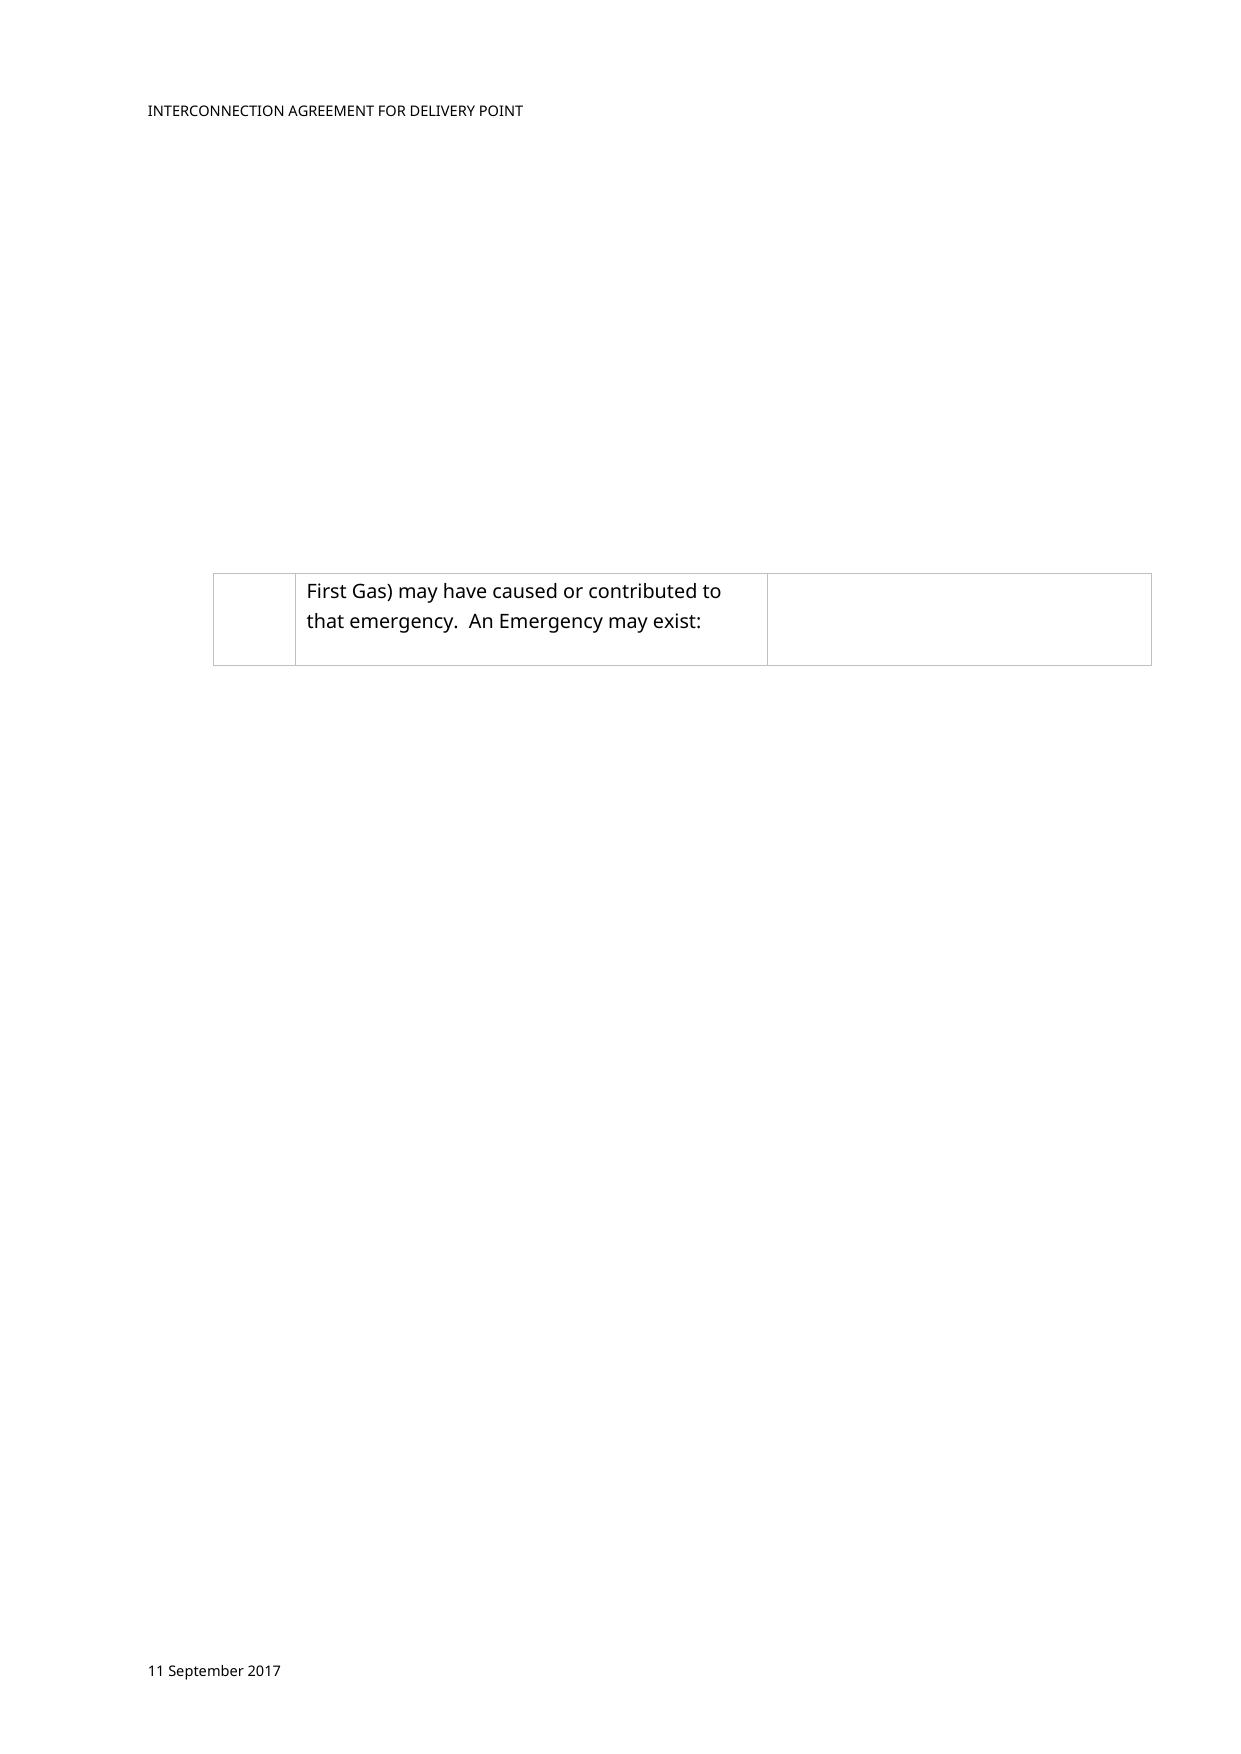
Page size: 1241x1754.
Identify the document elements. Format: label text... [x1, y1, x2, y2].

table_cell [214, 574, 295, 664]
table_cell Emergency means an event or circumstance (or a series of events or circumstances) which First Gas determines to be an emergency, irrespective of its cause or whoever (including First Gas) may have caused or contributed to that emergency. An Emergency may exist: [296, 574, 767, 664]
table_cell [768, 574, 1151, 664]
